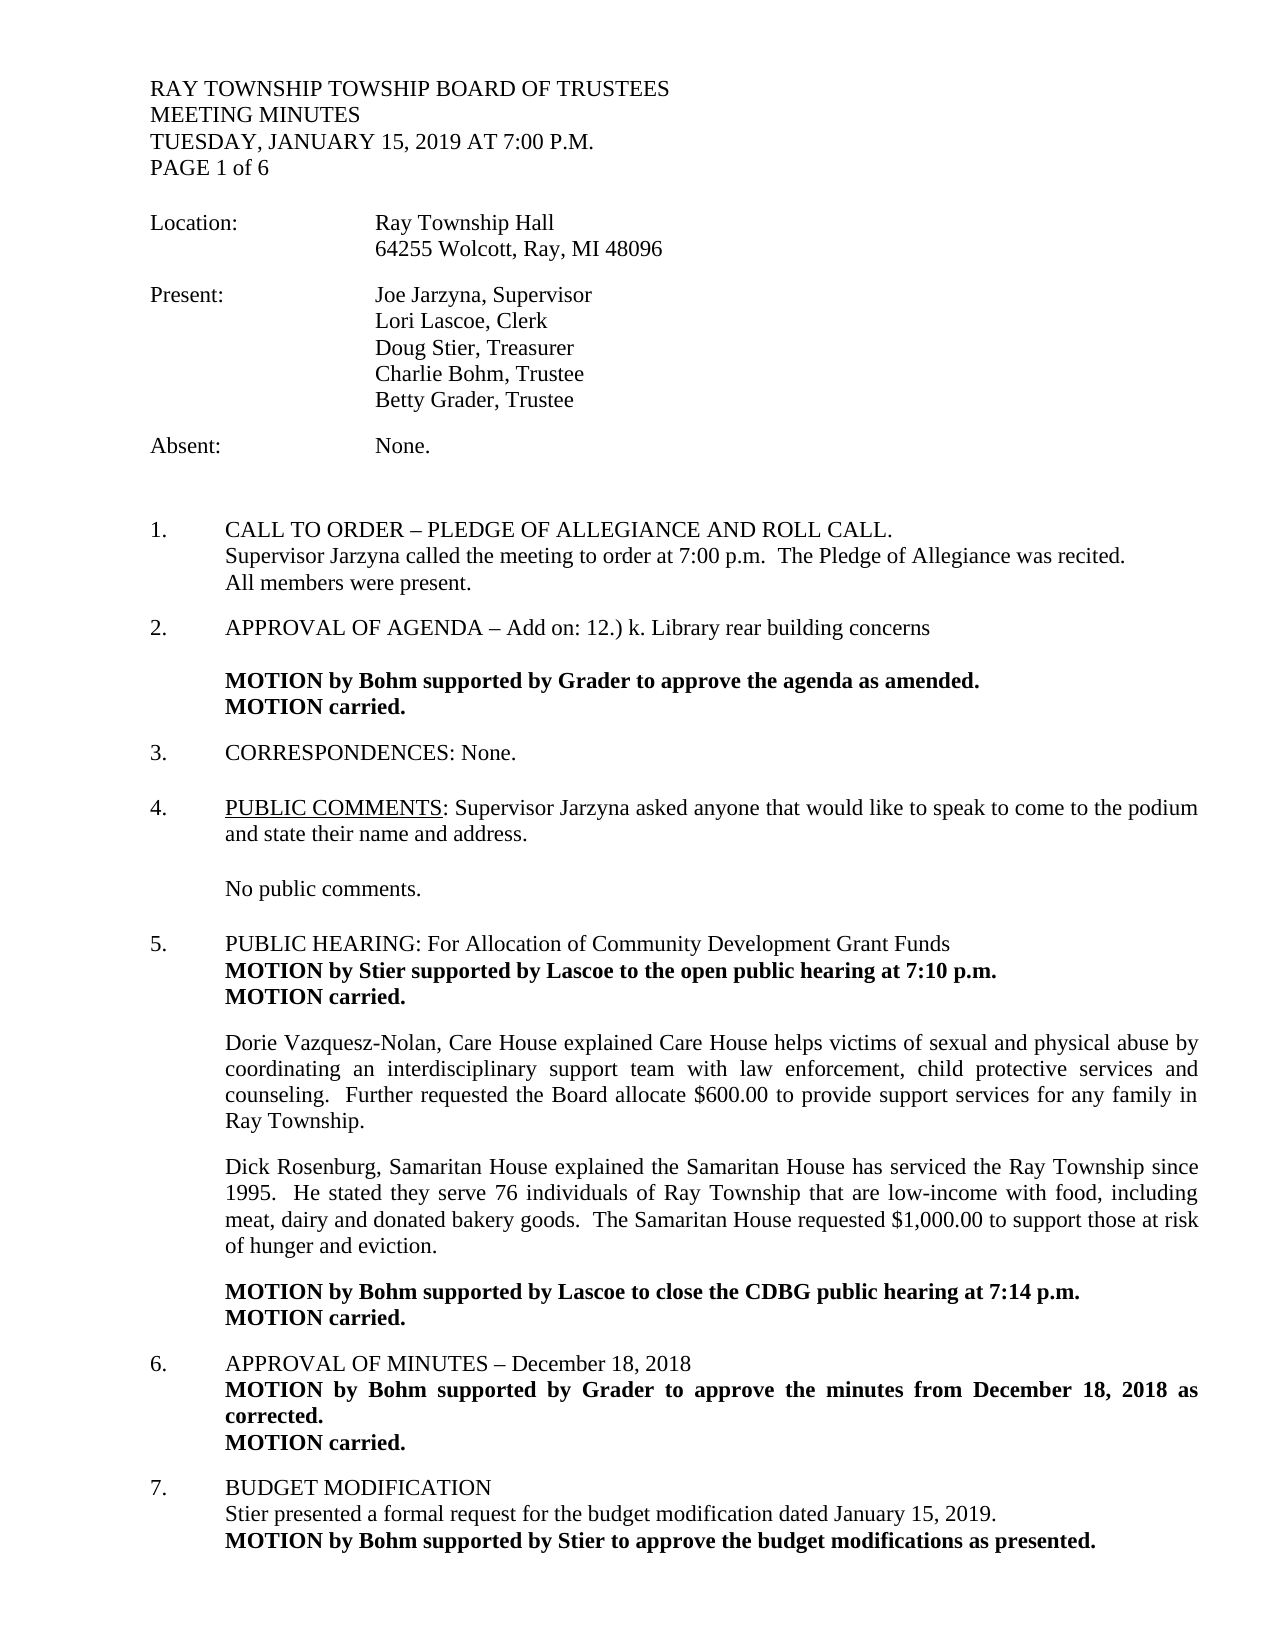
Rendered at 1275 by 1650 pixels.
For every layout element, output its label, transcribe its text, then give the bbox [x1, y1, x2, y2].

text Stier presented a formal request for the budget modification dated January 15, 2019. [150, 1501, 1200, 1527]
text MOTION carried. [225, 693, 1200, 719]
text MOTION by Bohm supported by Stier to approve the budget modifications as presented. [150, 1527, 1200, 1553]
text 5. PUBLIC HEARING: For Allocation of Community Development Grant Funds [150, 930, 1200, 957]
text Dick Rosenburg, Samaritan House explained the Samaritan House has serviced the Ray Township since 1995. He stated they serve 76 individuals of Ray Township that are low-income with food, including meat, dairy and donated bakery goods. The Samaritan House requested $1,000.00 to support those at risk of hunger and eviction. [150, 1153, 1200, 1258]
text 1. CALL TO ORDER – PLEDGE OF ALLEGIANCE AND ROLL CALL. [150, 516, 1200, 542]
text Doug Stier, Treasurer [300, 334, 1200, 360]
text MOTION carried. [150, 983, 1200, 1009]
text 3. CORRESPONDENCES: None. [150, 739, 1200, 765]
text Location: Ray Township Hall [150, 209, 1200, 236]
text Supervisor Jarzyna called the meeting to order at 7:00 p.m. The Pledge of Allegiance was recited. [150, 542, 1200, 568]
text MOTION carried. [150, 1304, 1200, 1330]
text MOTION by Bohm supported by Lascoe to close the CDBG public hearing at 7:14 p.m. [150, 1278, 1200, 1304]
text 2. APPROVAL OF AGENDA – Add on: 12.) k. Library rear building concerns [150, 614, 1200, 667]
text Charlie Bohm, Trustee [150, 360, 1200, 386]
text No public comments. [150, 875, 1200, 902]
text Present: Joe Jarzyna, Supervisor [150, 281, 1200, 307]
text MOTION carried. [225, 1429, 1200, 1455]
text Lori Lascoe, Clerk [150, 307, 1200, 334]
text 6. APPROVAL OF MINUTES – December 18, 2018 [150, 1349, 1200, 1376]
text All members were present. [225, 568, 1200, 595]
text 64255 Wolcott, Ray, MI 48096 [150, 236, 1200, 262]
text MOTION by Bohm supported by Grader to approve the agenda as amended. [150, 667, 1200, 693]
text Betty Grader, Trustee [150, 386, 1200, 413]
text 7. BUDGET MODIFICATION [150, 1474, 1200, 1501]
text 4. PUBLIC COMMENTS: Supervisor Jarzyna asked anyone that would like to speak to come to the podium and state their name and address. [150, 794, 1200, 846]
text Dorie Vazquesz-Nolan, Care House explained Care House helps victims of sexual and physical abuse by coordinating an interdisciplinary support team with law enforcement, child protective services and counseling. Further requested the Board allocate $600.00 to provide support services for any family in Ray Township. [150, 1028, 1200, 1134]
text MOTION by Bohm supported by Grader to approve the minutes from December 18, 2018 as corrected. [150, 1376, 1200, 1429]
text MOTION by Stier supported by Lascoe to the open public hearing at 7:10 p.m. [150, 957, 1200, 983]
text Absent: None. [150, 432, 1200, 458]
